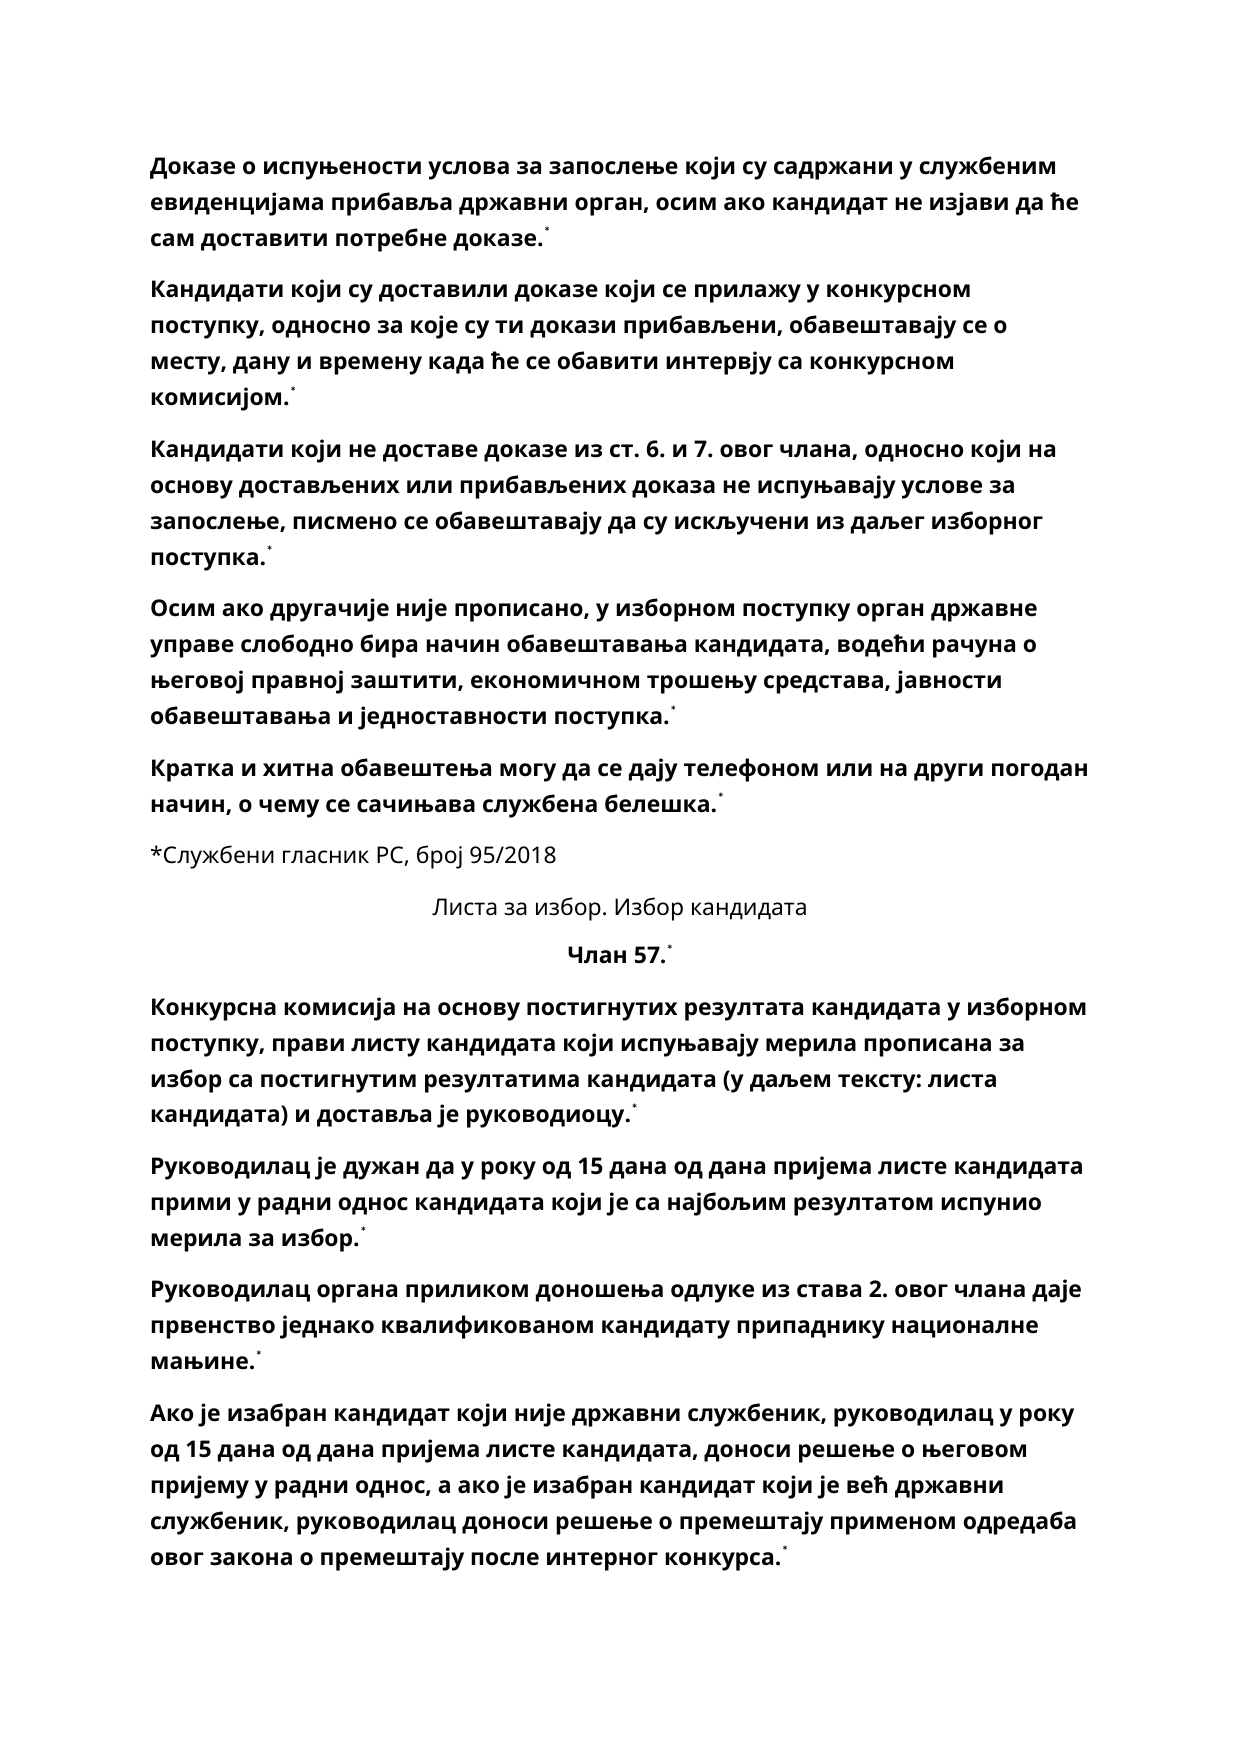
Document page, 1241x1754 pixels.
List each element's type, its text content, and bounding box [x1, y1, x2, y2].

text Кандидати који не доставе доказе из ст. 6. и 7. овог члана, односно који на основу достављених или прибављених доказа не испуњавају услове за запослење, писмено се обавештавају да су искључени из даљег изборног поступка.* [150, 433, 1090, 572]
text Ако је изабран кандидат који није државни службеник, руководилац у року од 15 дана од дана пријема листе кандидата, доноси решење о његовом пријему у радни однос, а ако је изабран кандидат који је већ државни службеник, руководилац доноси решење о премештају применом одредаба овог закона о премештају после интерног конкурса.* [150, 1397, 1090, 1572]
text Осим ако другачије није прописано, у изборном поступку орган државне управе слободно бира начин обавештавања кандидата, водећи рачуна о његовој правној заштити, економичном трошењу средстава, јавности обавештавања и једноставности поступка.* [150, 592, 1090, 731]
text *Службени гласник РС, број 95/2018 [150, 839, 1090, 870]
text Руководилац органа приликом доношења одлуке из става 2. овог члана даје првенство једнако квалификованом кандидату припаднику националне мањине.* [150, 1273, 1090, 1377]
text Доказе о испуњености услова за запослење који су садржани у службеним евиденцијама прибавља државни орган, осим ако кандидат не изјави да ће сам доставити потребне доказе.* [150, 150, 1090, 253]
text Листа за избор. Избор кандидата [150, 891, 1090, 922]
text Члан 57.* [150, 939, 1090, 970]
text Конкурсна комисија на основу постигнутих резултата кандидата у изборном поступку, прави листу кандидата који испуњавају мерила прописана за избор са постигнутим резултатима кандидата (у даљем тексту: листа кандидата) и доставља је руководиоцу.* [150, 991, 1090, 1130]
text Руководилац је дужан да у року од 15 дана од дана пријема листе кандидата прими у радни однос кандидата који је са најбољим резултатом испунио мерила за избор.* [150, 1150, 1090, 1253]
text Кандидати који су доставили доказе који се прилажу у конкурсном поступку, односно за које су ти докази прибављени, обавештавају се о месту, дану и времену када ће се обавити интервју са конкурсном комисијом.* [150, 273, 1090, 412]
text Кратка и хитна обавештења могу да се дају телефоном или на други погодан начин, о чему се сачињава службена белешка.* [150, 752, 1090, 819]
